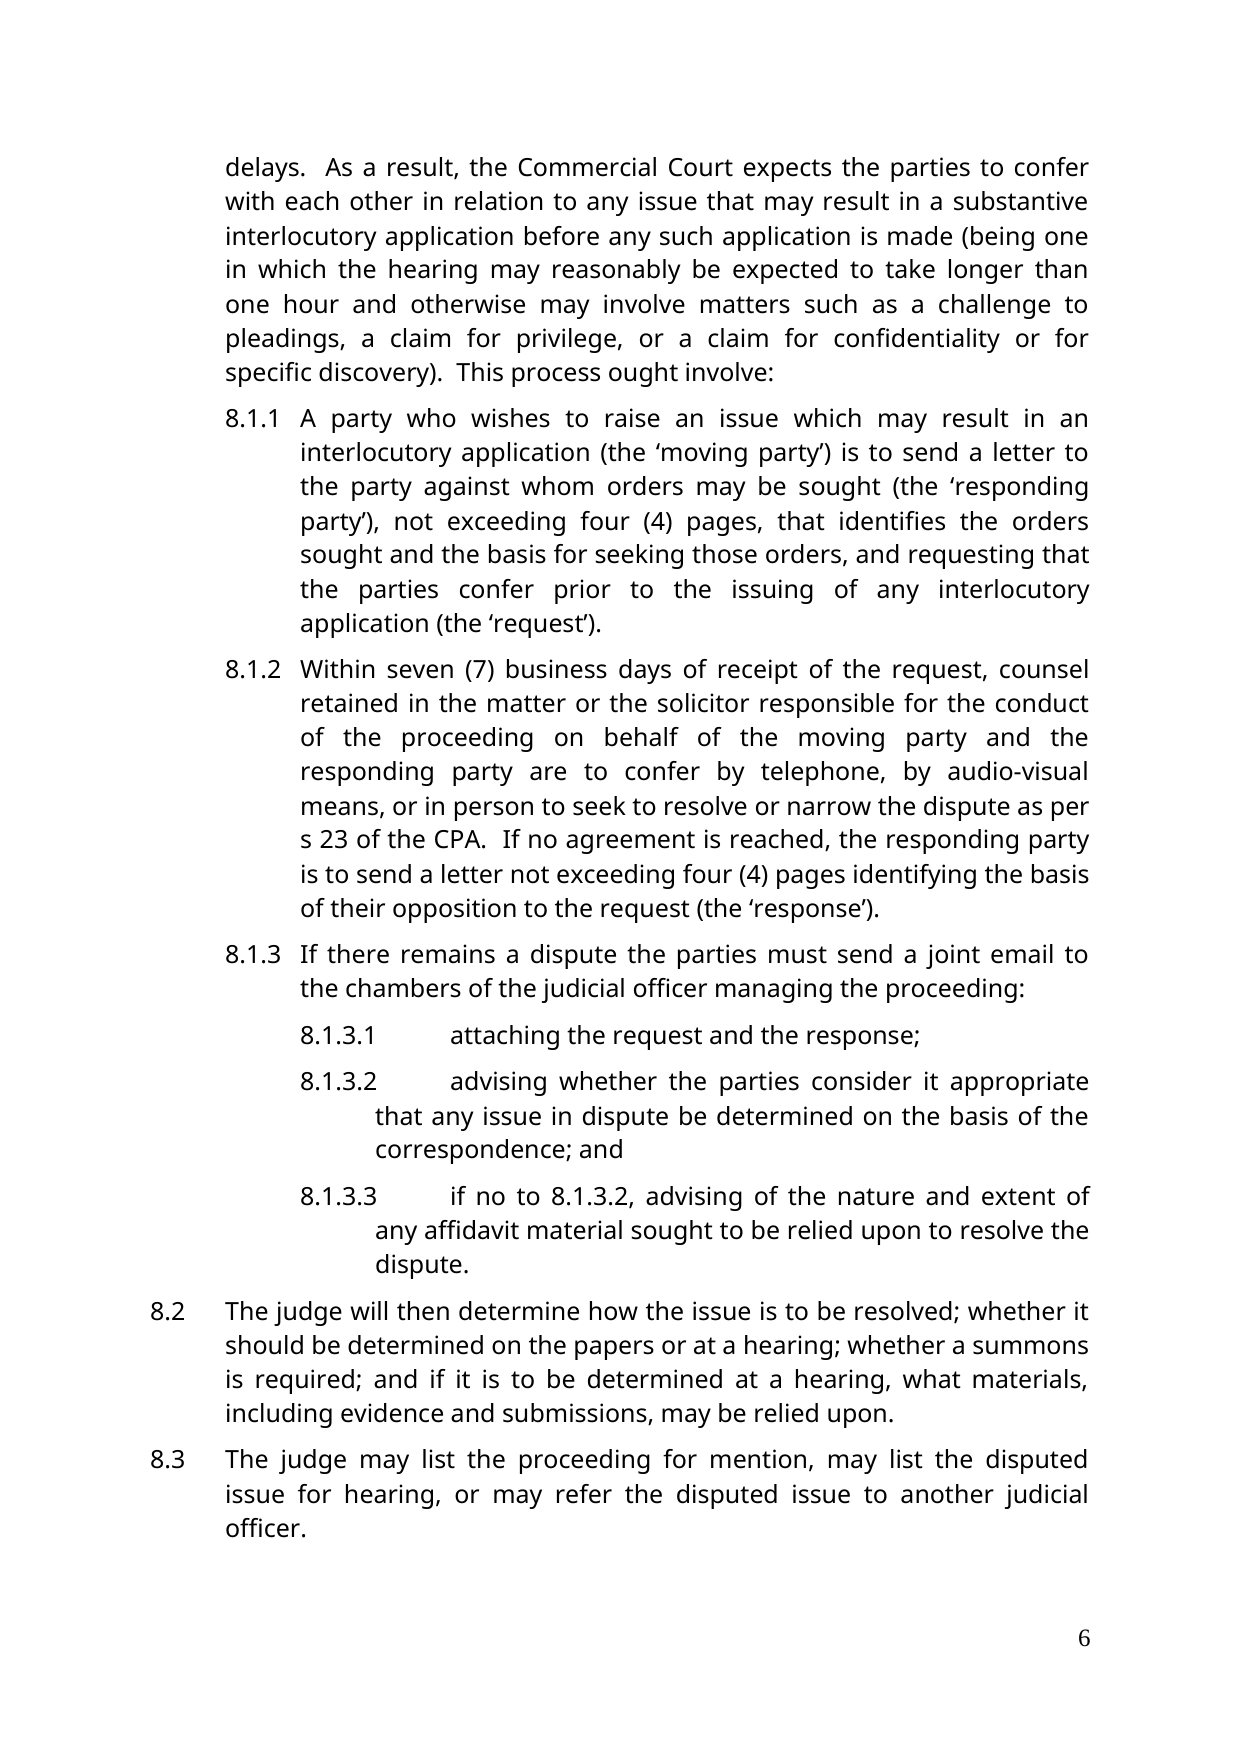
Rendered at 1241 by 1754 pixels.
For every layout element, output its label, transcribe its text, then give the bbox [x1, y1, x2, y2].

list attaching the request and the response; [300, 1017, 1090, 1052]
list The judge will then determine how the issue is to be resolved; whether it should be determined on the papers or at a hearing; whether a summons is required; and if it is to be determined at a hearing, what materials, including evidence and submissions, may be relied upon. [150, 1293, 1090, 1430]
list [150, 150, 1090, 388]
list if no to 8.1.3.2, advising of the nature and extent of any affidavit material sought to be relied upon to resolve the dispute. [300, 1179, 1090, 1281]
list advising whether the parties consider it appropriate that any issue in dispute be determined on the basis of the correspondence; and [300, 1064, 1090, 1166]
list If there remains a dispute the parties must send a joint email to the chambers of the judicial officer managing the proceeding: [225, 937, 1090, 1005]
list Within seven (7) business days of receipt of the request, counsel retained in the matter or the solicitor responsible for the conduct of the proceeding on behalf of the moving party and the responding party are to confer by telephone, by audio-visual means, or in person to seek to resolve or narrow the dispute as per s 23 of the CPA. If no agreement is reached, the responding party is to send a letter not exceeding four (4) pages identifying the basis of their opposition to the request (the ‘response’). [225, 652, 1090, 924]
list A party who wishes to raise an issue which may result in an interlocutory application (the ‘moving party’) is to send a letter to the party against whom orders may be sought (the ‘responding party’), not exceeding four (4) pages, that identifies the orders sought and the basis for seeking those orders, and requesting that the parties confer prior to the issuing of any interlocutory application (the ‘request’). [225, 401, 1090, 639]
list The judge may list the proceeding for mention, may list the disputed issue for hearing, or may refer the disputed issue to another judicial officer. [150, 1442, 1090, 1544]
